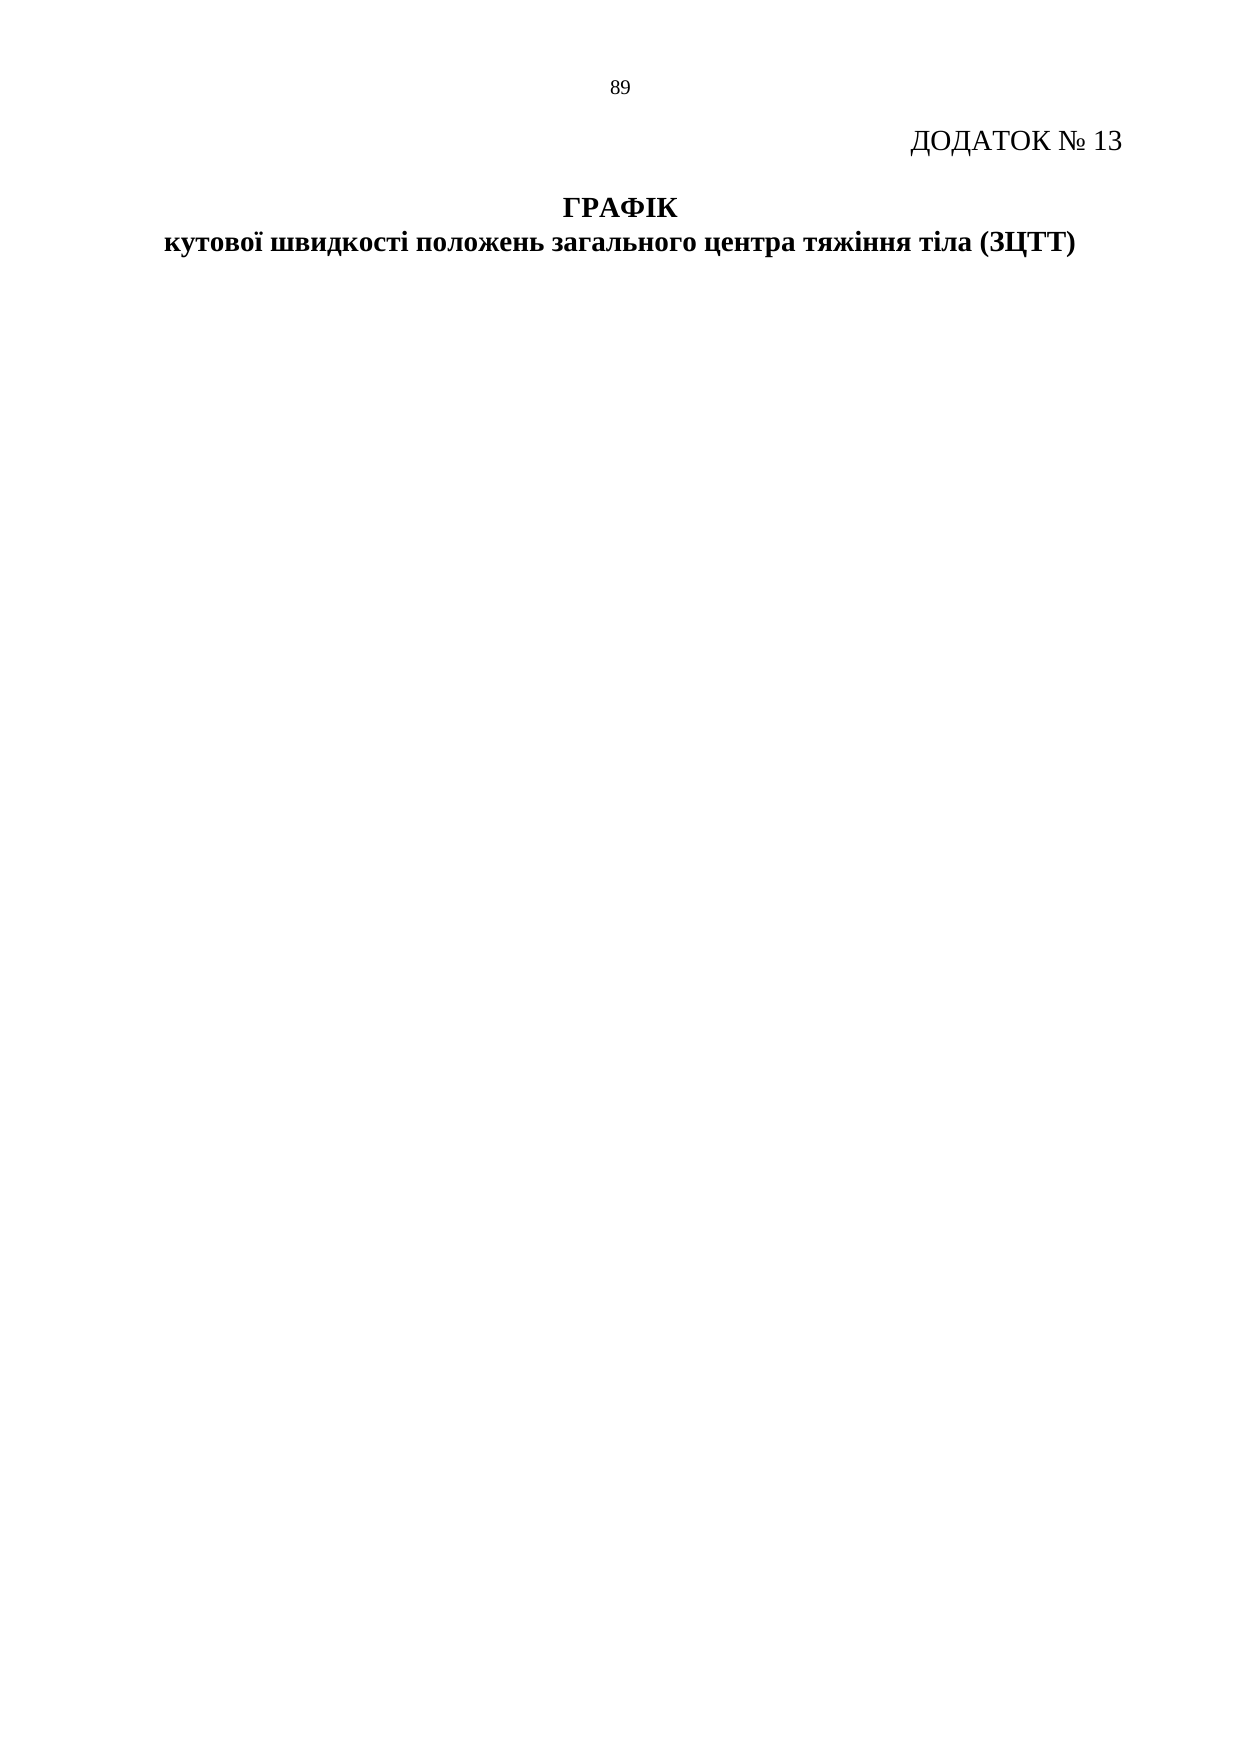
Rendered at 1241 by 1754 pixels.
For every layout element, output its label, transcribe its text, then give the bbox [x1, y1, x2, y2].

text ДОДАТОК № 13 [118, 123, 1122, 157]
text кутової швидкості положень загального центра тяжіння тіла (ЗЦТТ) [118, 224, 1122, 257]
text графік [118, 190, 1122, 224]
